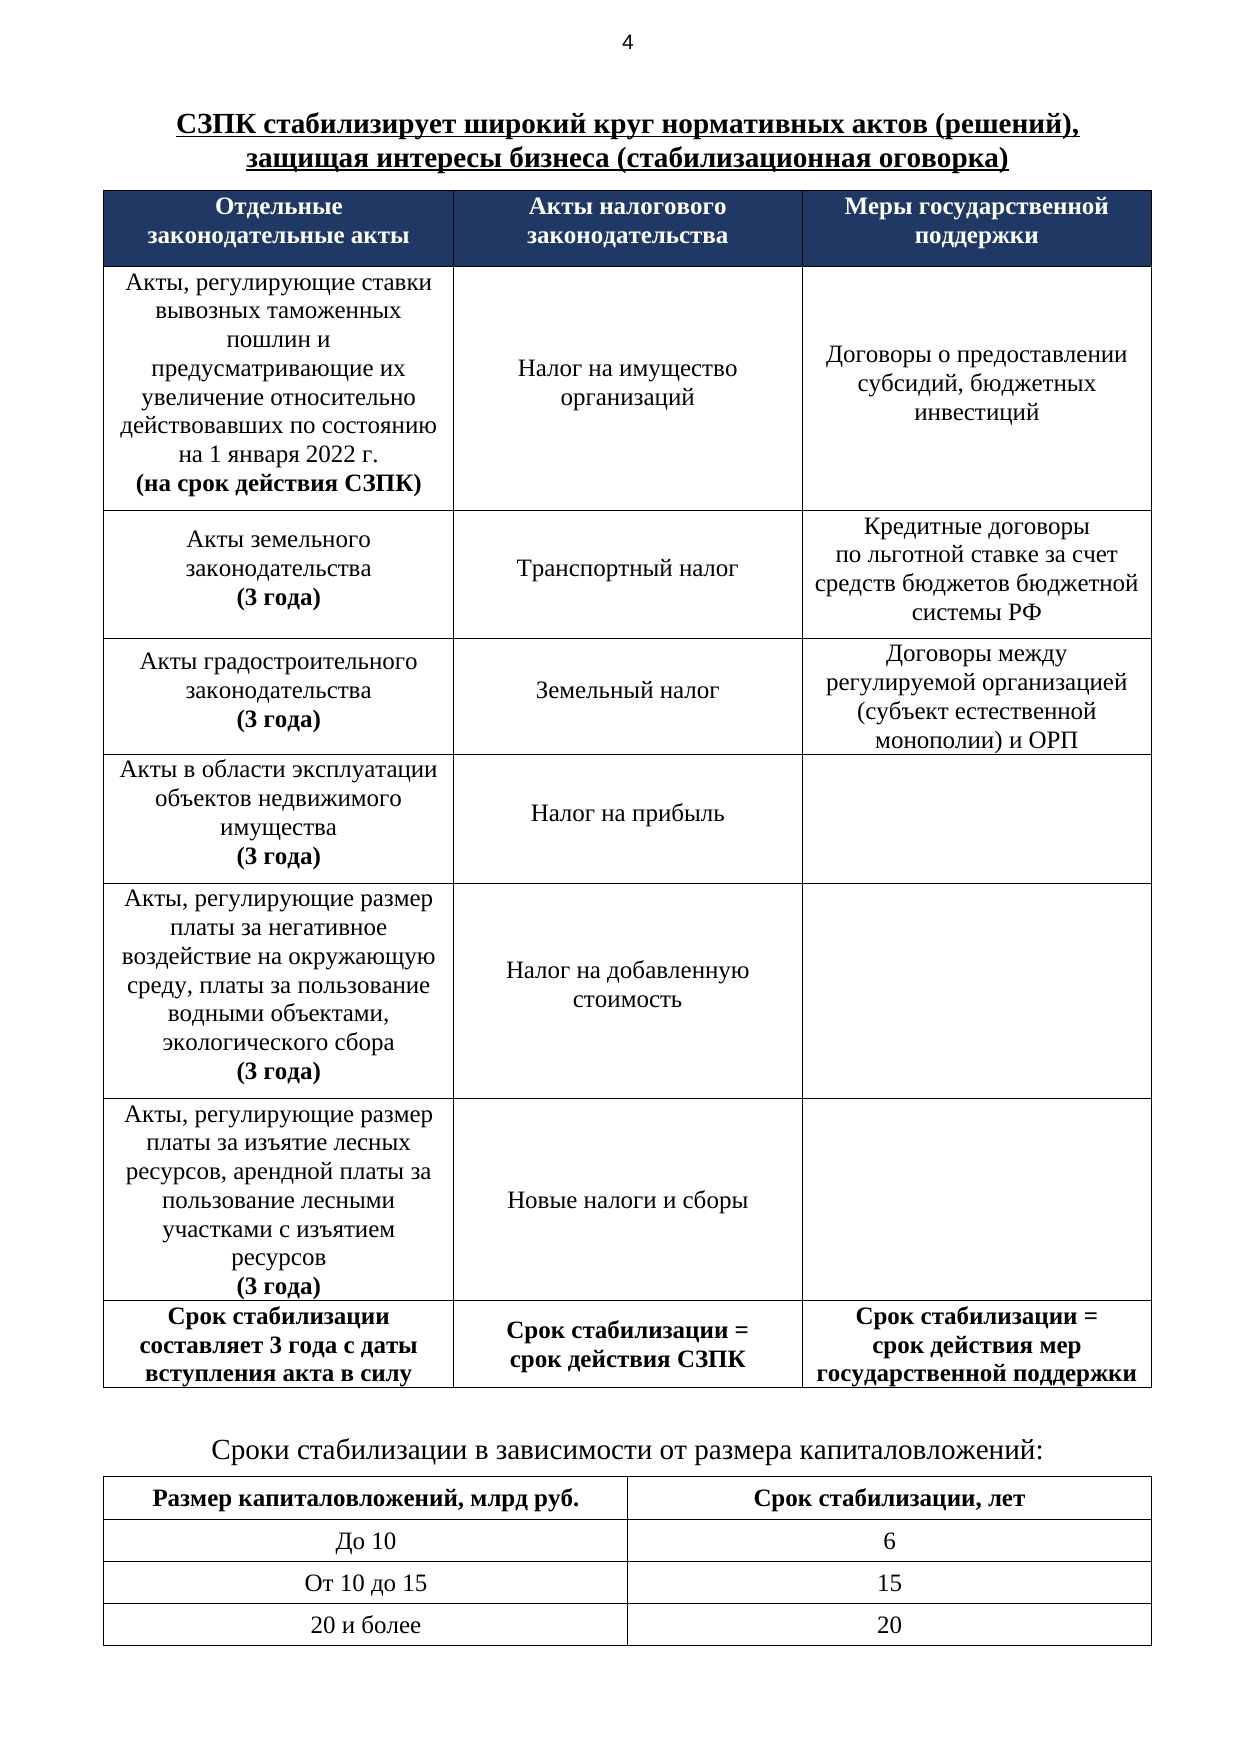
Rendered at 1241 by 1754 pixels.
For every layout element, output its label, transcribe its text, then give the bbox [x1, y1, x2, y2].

table_cell Срок стабилизации = срок действия СЗПК [454, 1301, 802, 1387]
table_cell Акты, регулирующие ставки вывозных таможенных пошлин и предусматривающие их увеличение относительно действовавших по состоянию на 1 января 2022 г. (на срок действия СЗПК) [104, 267, 453, 510]
table_header Меры государственной поддержки [803, 191, 1151, 266]
table_cell Акты градостроительного законодательства (3 года) [104, 639, 453, 753]
table_cell [803, 1099, 1151, 1300]
table_cell 20 и более [104, 1604, 627, 1645]
table_cell Срок стабилизации составляет 3 года с даты вступления акта в силу [104, 1301, 453, 1387]
table_cell Налог на добавленную стоимость [454, 884, 802, 1098]
table_cell 6 [628, 1520, 1151, 1561]
table_cell Акты, регулирующие размер платы за изъятие лесных ресурсов, арендной платы за пользование лесными участками с изъятием ресурсов (3 года) [104, 1099, 453, 1300]
table_header Размер капиталовложений, млрд руб. [104, 1477, 627, 1518]
table_cell Срок стабилизации = срок действия мер государственной поддержки [803, 1301, 1151, 1387]
table_cell Земельный налог [454, 639, 802, 753]
table_cell Договоры между регулируемой организацией (субъект естественной монополии) и ОРП [803, 639, 1151, 753]
table_cell Акты земельного законодательства (3 года) [104, 511, 453, 637]
table_header Отдельные законодательные акты [104, 191, 453, 266]
table_cell Договоры о предоставлении субсидий, бюджетных инвестиций [803, 267, 1151, 510]
table_cell 20 [628, 1604, 1151, 1645]
table_header Акты налогового законодательства [454, 191, 802, 266]
table_cell Транспортный налог [454, 511, 802, 637]
table_header Срок стабилизации, лет [628, 1477, 1151, 1518]
text СЗПК стабилизирует широкий круг нормативных актов (решений), защищая интересы бизнеса (стабилизационная оговорка) [103, 107, 1152, 174]
table_cell Налог на имущество организаций [454, 267, 802, 510]
table_cell Новые налоги и сборы [454, 1099, 802, 1300]
table_cell [803, 755, 1151, 882]
table_cell 15 [628, 1562, 1151, 1603]
table_cell Акты, регулирующие размер платы за негативное воздействие на окружающую среду, платы за пользование водными объектами, экологического сбора (3 года) [104, 884, 453, 1098]
table_cell [803, 884, 1151, 1098]
table_cell От 10 до 15 [104, 1562, 627, 1603]
table_cell Кредитные договоры по льготной ставке за счет средств бюджетов бюджетной системы РФ [803, 511, 1151, 637]
text Сроки стабилизации в зависимости от размера капиталовложений: [103, 1432, 1152, 1466]
table_cell Налог на прибыль [454, 755, 802, 882]
table_cell Акты в области эксплуатации объектов недвижимого имущества (3 года) [104, 755, 453, 882]
table_cell До 10 [104, 1520, 627, 1561]
